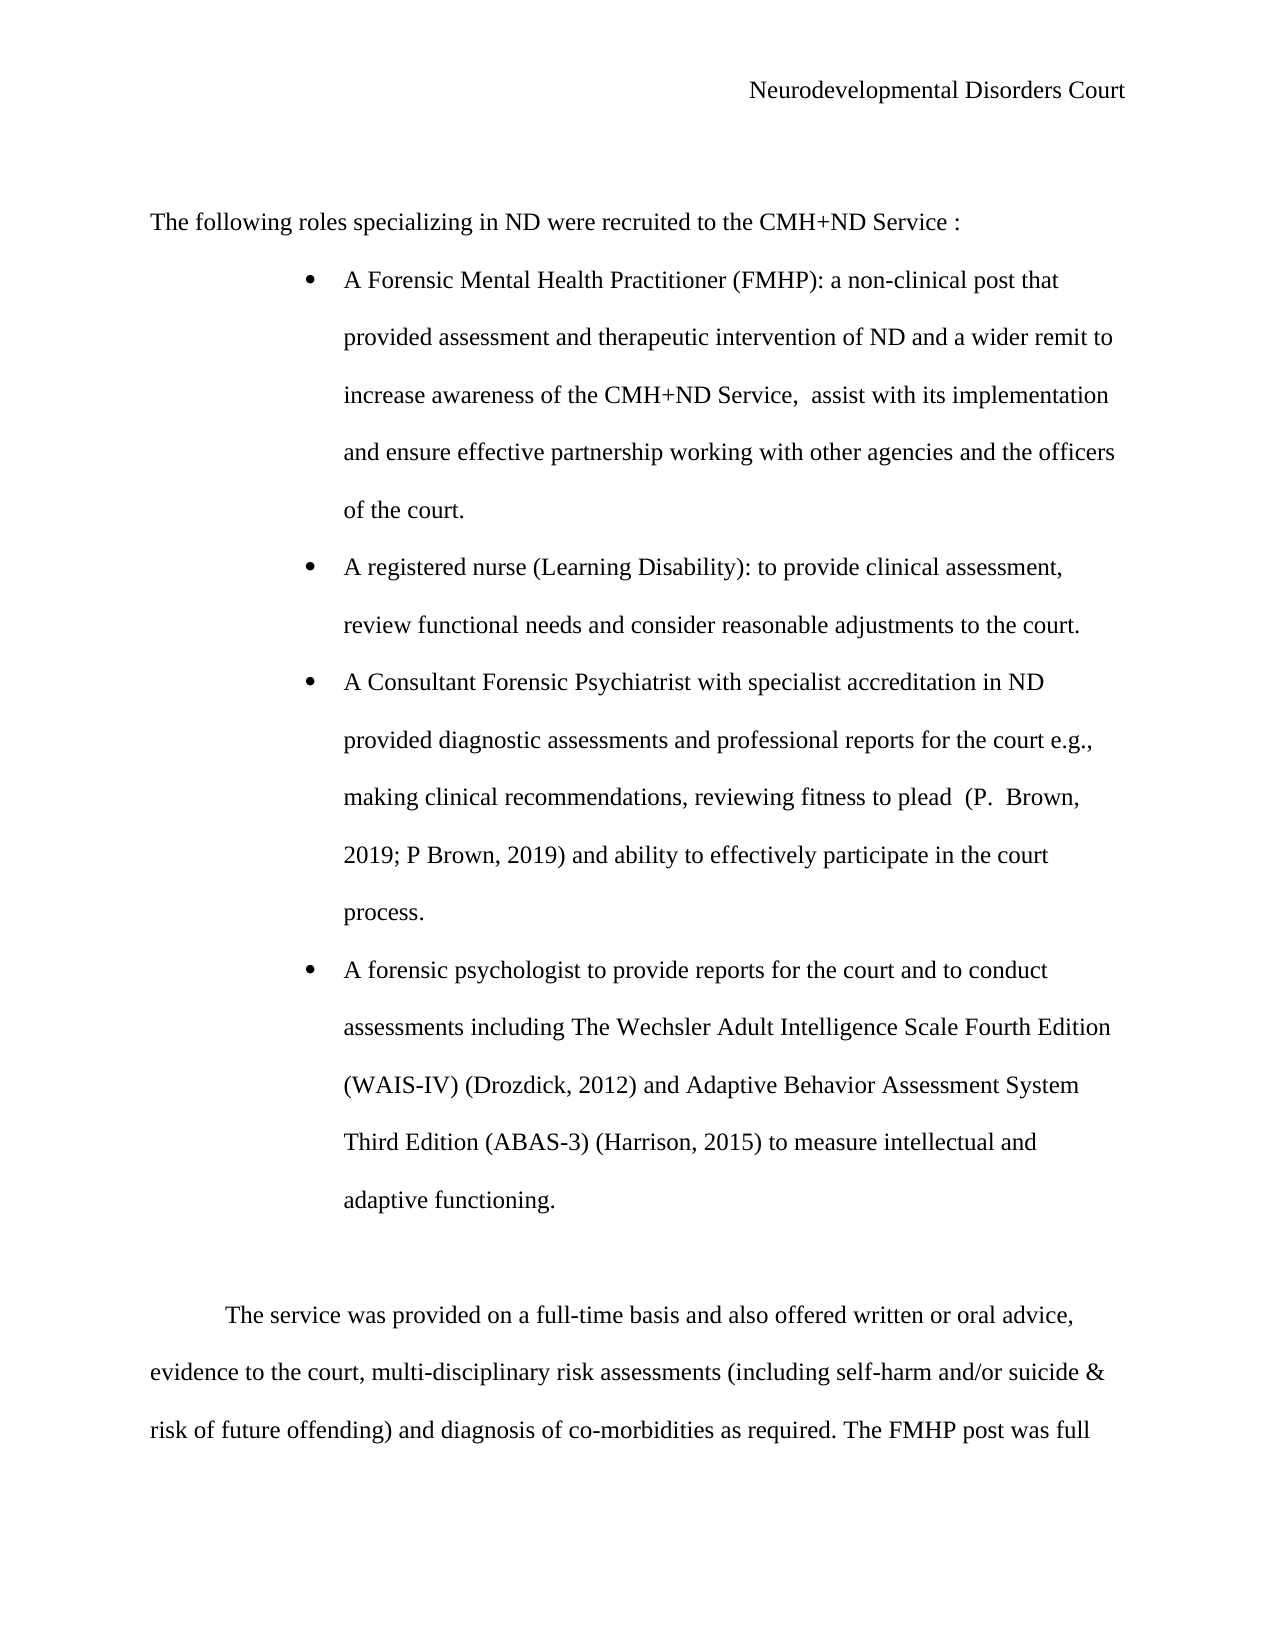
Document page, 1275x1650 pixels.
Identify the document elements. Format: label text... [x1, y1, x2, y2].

text The following roles specializing in ND were recruited to the CMH+ND Service : [150, 207, 1125, 236]
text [150, 1300, 1125, 1444]
list A Forensic Mental Health Practitioner (FMHP): a non-clinical post that provided assessment and therapeutic intervention of ND and a wider remit to increase awareness of the CMH+ND Service, assist with its implementation and ensure effective partnership working with other agencies and the officers of the court. [306, 265, 1125, 524]
list A Consultant Forensic Psychiatrist with specialist accreditation in ND provided diagnostic assessments and professional reports for the court e.g., making clinical recommendations, reviewing fitness to plead (P. Brown, 2019; P Brown, 2019) and ability to effectively participate in the court process. [306, 667, 1125, 926]
list A registered nurse (Learning Disability): to provide clinical assessment, review functional needs and consider reasonable adjustments to the court. [306, 552, 1125, 639]
list A forensic psychologist to provide reports for the court and to conduct assessments including The Wechsler Adult Intelligence Scale Fourth Edition (WAIS-IV) (Drozdick, 2012) and Adaptive Behavior Assessment System Third Edition (ABAS-3) (Harrison, 2015) to measure intellectual and adaptive functioning. [306, 955, 1125, 1214]
